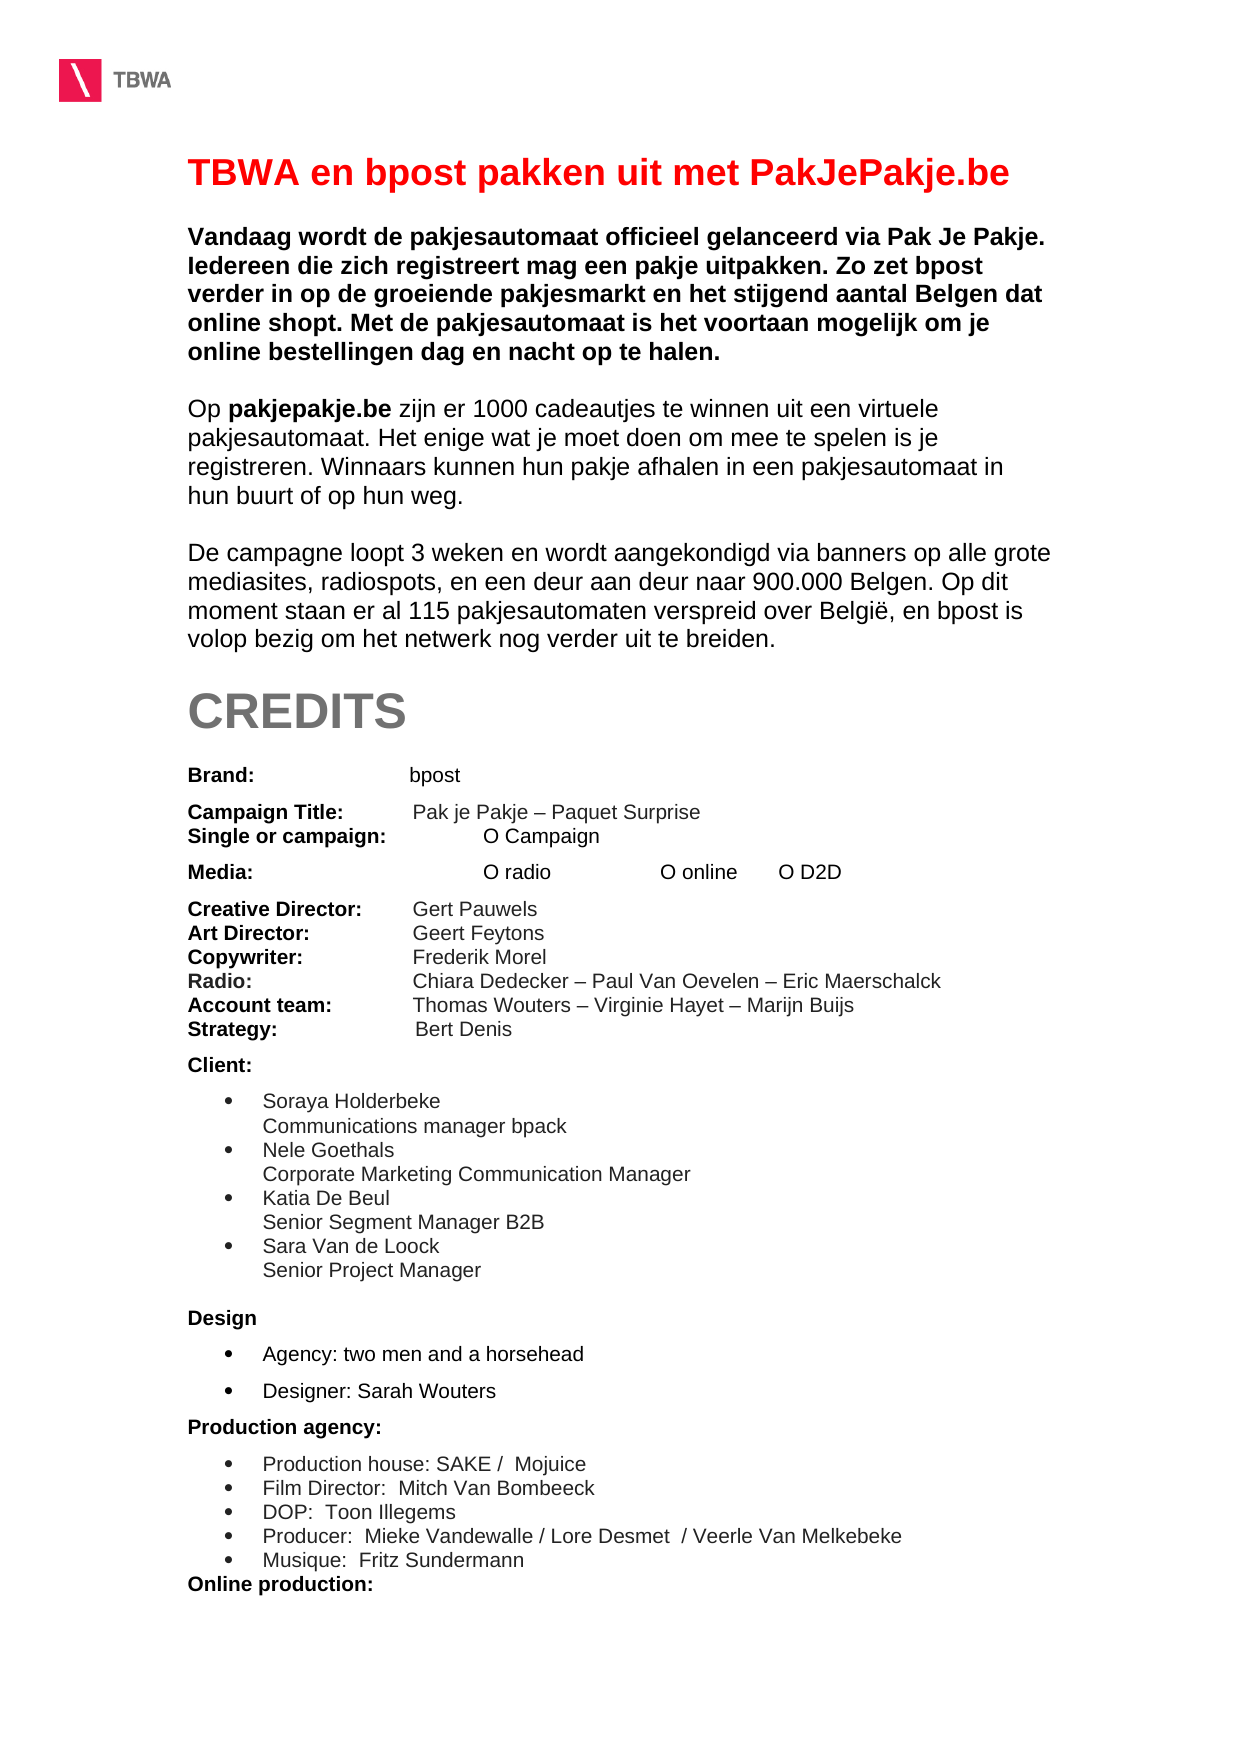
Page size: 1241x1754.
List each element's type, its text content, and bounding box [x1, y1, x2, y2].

list Senior Project Manager [262, 1257, 1053, 1281]
text Copywriter: Frederik Morel [187, 944, 1053, 968]
list Producer: Mieke Vandewalle / Lore Desmet / Veerle Van Melkebeke [225, 1524, 1053, 1548]
list Senior Segment Manager B2B [262, 1209, 1053, 1233]
text Art Director: Geert Feytons [187, 921, 1053, 944]
text Media: O radio O online O D2D [187, 860, 1053, 884]
text Radio: Chiara Dedecker – Paul Van Oevelen – Eric Maerschalck [187, 968, 1053, 992]
text CREDITS [187, 682, 1053, 739]
list Soraya Holderbeke [225, 1089, 1053, 1113]
list Designer: Sarah Wouters [225, 1378, 1053, 1402]
list Sara Van de Loock [225, 1233, 1053, 1257]
list Agency: two men and a horsehead [225, 1342, 1053, 1366]
text Campaign Title: Pak je Pakje – Paquet Surprise [187, 800, 1053, 824]
text Creative Director: Gert Pauwels [187, 897, 1053, 921]
text Communications manager bpack [187, 1113, 1053, 1137]
text Vandaag wordt de pakjesautomaat officieel gelanceerd via Pak Je Pakje. Iedereen die zich registreert mag een pakje uitpakken. Zo zet bpost verder in op de groeiende pakjesmarkt en het stijgend aantal Belgen dat online shopt. Met de pakjesautomaat is het voortaan mogelijk om je online bestellingen dag en nacht op te halen. [187, 222, 1053, 366]
list Musique: Fritz Sundermann [225, 1548, 1053, 1572]
text Production agency: [187, 1415, 1053, 1439]
text Strategy: Bert Denis [187, 1016, 1053, 1040]
list Corporate Marketing Communication Manager [262, 1161, 1053, 1185]
picture [59, 59, 171, 102]
text Op pakjepakje.be zijn er 1000 cadeautjes te winnen uit een virtuele pakjesautomaat. Het enige wat je moet doen om mee te spelen is je registreren. Winnaars kunnen hun pakje afhalen in een pakjesautomaat in hun buurt of op hun weg. [187, 394, 1053, 509]
text Single or campaign: O Campaign [187, 824, 1053, 848]
text Online production: [187, 1572, 1053, 1596]
list Katia De Beul [225, 1185, 1053, 1209]
list Nele Goethals [225, 1137, 1053, 1161]
text Account team: Thomas Wouters – Virginie Hayet – Marijn Buijs [187, 992, 1053, 1016]
text TBWA en bpost pakken uit met PakJePakje.be [187, 150, 1053, 193]
text Client: [187, 1053, 1053, 1077]
list Production house: SAKE / Mojuice [225, 1451, 1053, 1476]
text De campagne loopt 3 weken en wordt aangekondigd via banners op alle grote mediasites, radiospots, en een deur aan deur naar 900.000 Belgen. Op dit moment staan er al 115 pakjesautomaten verspreid over België, en bpost is volop bezig om het netwerk nog verder uit te breiden. [187, 538, 1053, 653]
text Design [187, 1305, 1053, 1329]
text Brand: bpost [187, 763, 1053, 787]
list DOP: Toon Illegems [225, 1499, 1053, 1524]
list Film Director: Mitch Van Bombeeck [225, 1476, 1053, 1499]
